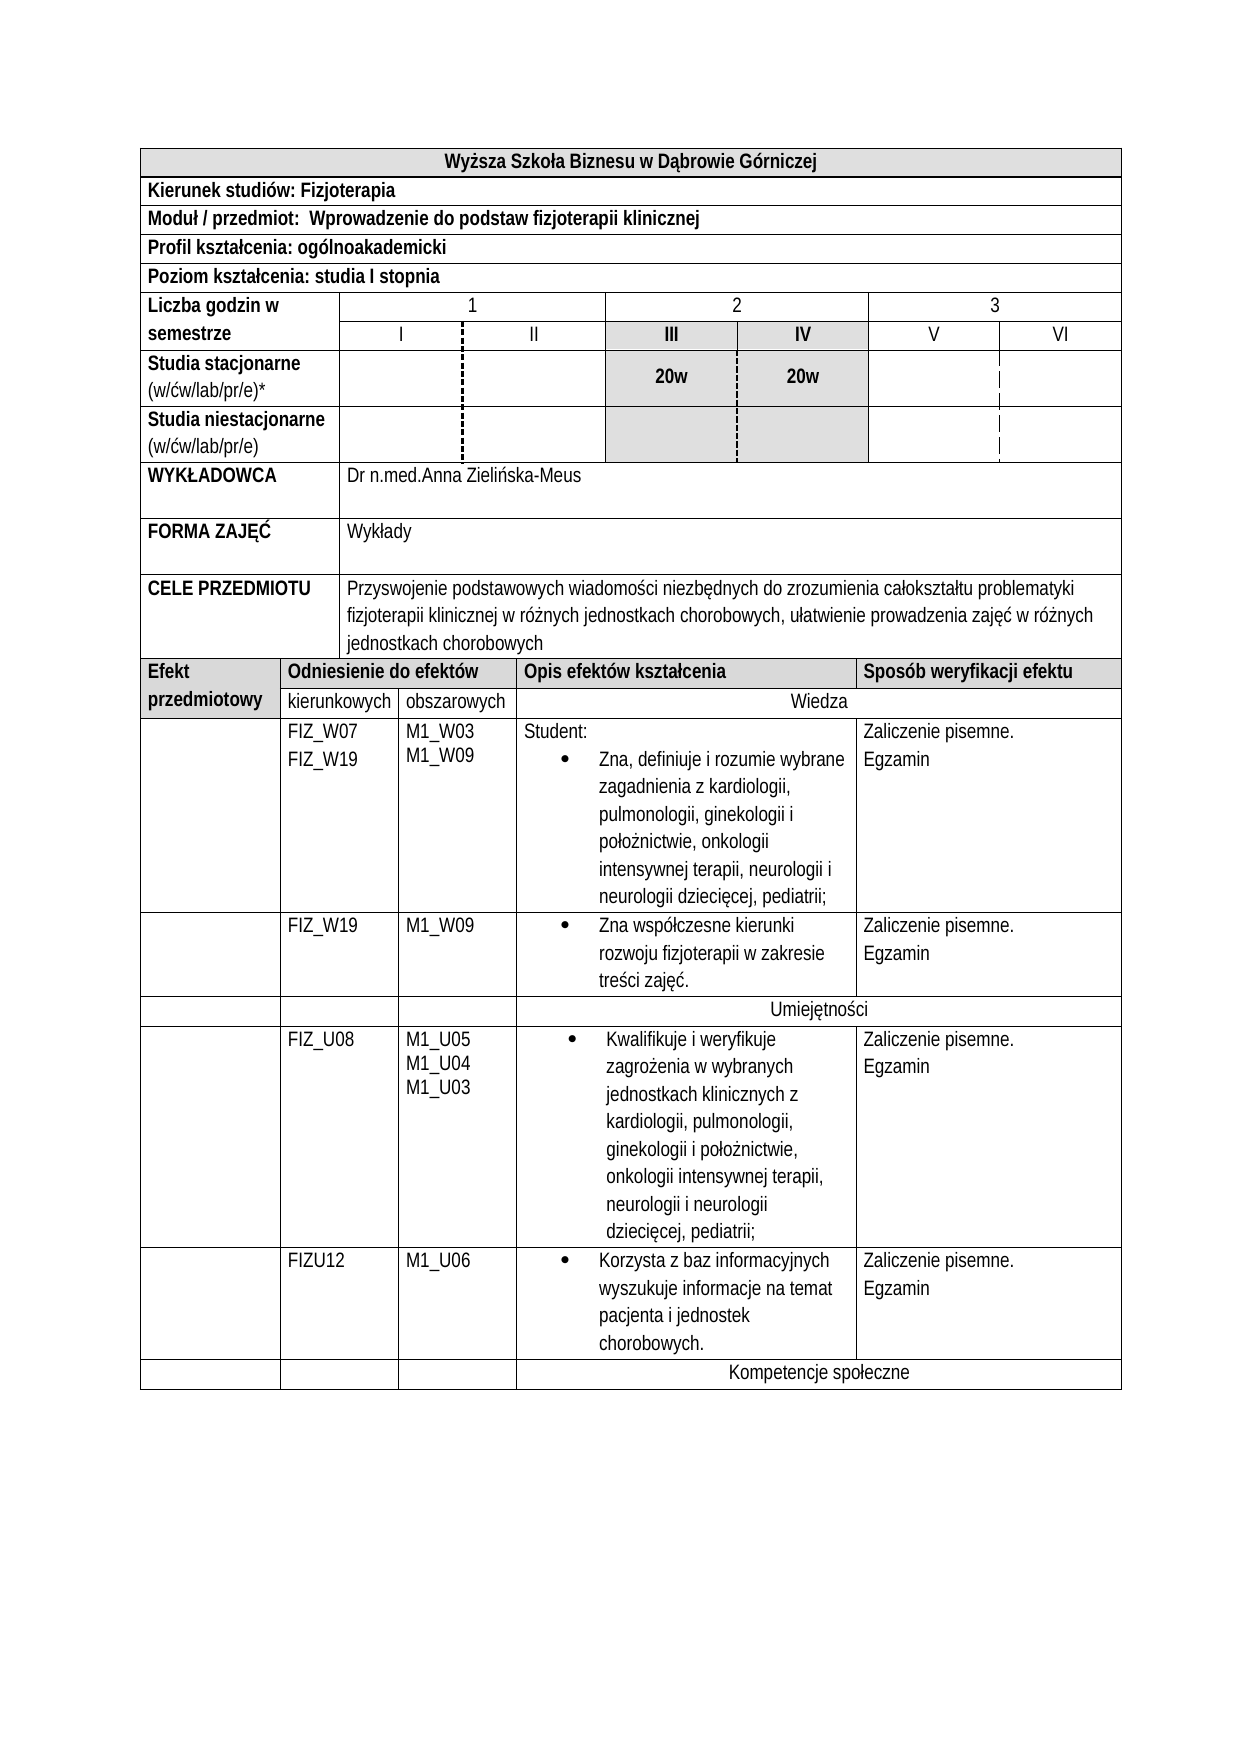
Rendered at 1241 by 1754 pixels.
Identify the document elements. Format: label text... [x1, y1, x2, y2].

table_cell [141, 1027, 280, 1247]
table_cell [141, 1360, 280, 1389]
table_cell Efekt przedmiotowy [141, 659, 280, 718]
table_cell VI [1000, 322, 1121, 349]
table_cell [737, 407, 868, 462]
table_cell FORMA ZAJĘĆ [141, 519, 339, 574]
table_cell Umiejętności [517, 997, 1121, 1026]
table_cell kierunkowych [281, 689, 398, 718]
table_cell [399, 1360, 516, 1389]
table_cell Sposób weryfikacji efektu [857, 659, 1121, 688]
table_cell V [869, 322, 999, 349]
table_cell [463, 351, 605, 406]
table_cell Student: Zna, definiuje i rozumie wybrane zagadnienia z kardiologii, pulmonologii, ginekologii i położnictwie, onkologii intensywnej terapii, neurologii i neurologii dziecięcej, pediatrii; [517, 719, 856, 912]
table_cell 20w [737, 351, 868, 406]
table_cell [141, 719, 280, 912]
table_cell [869, 407, 999, 462]
table_cell M1_W09 [399, 913, 516, 996]
table_cell III [606, 322, 737, 349]
table_cell M1_U05 M1_U04 M1_U03 [399, 1027, 516, 1247]
table_cell [141, 913, 280, 996]
table_cell Opis efektów kształcenia [517, 659, 856, 688]
table_cell [281, 997, 398, 1026]
table_cell Kwalifikuje i weryfikuje zagrożenia w wybranych jednostkach klinicznych z kardiologii, pulmonologii, ginekologii i położnictwie, onkologii intensywnej terapii, neurologii i neurologii dziecięcej, pediatrii; [517, 1027, 856, 1247]
table_cell 2 [606, 293, 868, 321]
table_header Wyższa Szkoła Biznesu w Dąbrowie Górniczej [141, 149, 1121, 176]
table_cell Zaliczenie pisemne. Egzamin [857, 1027, 1121, 1247]
table_cell Poziom kształcenia: studia I stopnia [141, 264, 1121, 292]
table_cell [281, 1360, 398, 1389]
table_cell M1_W03 M1_W09 [399, 719, 516, 912]
table_cell Studia niestacjonarne (w/ćw/lab/pr/e) [141, 407, 339, 462]
table_cell CELE PRZEDMIOTU [141, 575, 339, 658]
table_cell FIZ_W19 [281, 913, 398, 996]
table_cell Wykłady [340, 519, 1121, 574]
table_cell [141, 997, 280, 1026]
table_cell Kierunek studiów: Fizjoterapia [141, 178, 1121, 205]
table_cell [999, 351, 1121, 406]
table_cell Moduł / przedmiot: Wprowadzenie do podstaw fizjoterapii klinicznej [141, 206, 1121, 234]
table_cell Zaliczenie pisemne. Egzamin [857, 1248, 1121, 1359]
table_cell [399, 997, 516, 1026]
table_cell IV [738, 322, 868, 349]
table_cell II [463, 322, 605, 349]
table_cell [141, 1248, 280, 1359]
table_cell 1 [340, 293, 605, 321]
table_cell Studia stacjonarne (w/ćw/lab/pr/e)* [141, 351, 339, 406]
table_cell FIZ_W07 FIZ_W19 [281, 719, 398, 912]
table_cell [340, 351, 462, 406]
table_cell Przyswojenie podstawowych wiadomości niezbędnych do zrozumienia całokształtu problematyki fizjoterapii klinicznej w różnych jednostkach chorobowych, ułatwienie prowadzenia zajęć w różnych jednostkach chorobowych [340, 575, 1121, 658]
table_cell 20w [606, 351, 737, 406]
table_cell Profil kształcenia: ogólnoakademicki [141, 235, 1121, 263]
table_cell Dr n.med.Anna Zielińska-Meus [340, 463, 1121, 518]
table_cell [869, 351, 999, 406]
table_cell [463, 407, 605, 462]
table_cell Zaliczenie pisemne. Egzamin [857, 913, 1121, 996]
table_cell [999, 407, 1121, 462]
table_cell 3 [869, 293, 1121, 321]
table_cell I [340, 322, 462, 349]
table_cell Zna współczesne kierunki rozwoju fizjoterapii w zakresie treści zajęć. [517, 913, 856, 996]
table_cell Zaliczenie pisemne. Egzamin [857, 719, 1121, 912]
table_cell [340, 407, 462, 462]
table_cell Wiedza [517, 689, 1121, 718]
table_cell WYKŁADOWCA [141, 463, 339, 518]
table_cell FIZU12 [281, 1248, 398, 1359]
table_cell obszarowych [399, 689, 516, 718]
table_cell Odniesienie do efektów [281, 659, 516, 688]
table_cell Liczba godzin w semestrze [141, 293, 339, 349]
table_cell [606, 407, 737, 462]
table_cell FIZ_U08 [281, 1027, 398, 1247]
table_cell M1_U06 [399, 1248, 516, 1359]
table_cell Kompetencje społeczne [517, 1360, 1121, 1389]
table_cell Korzysta z baz informacyjnych wyszukuje informacje na temat pacjenta i jednostek chorobowych. [517, 1248, 856, 1359]
